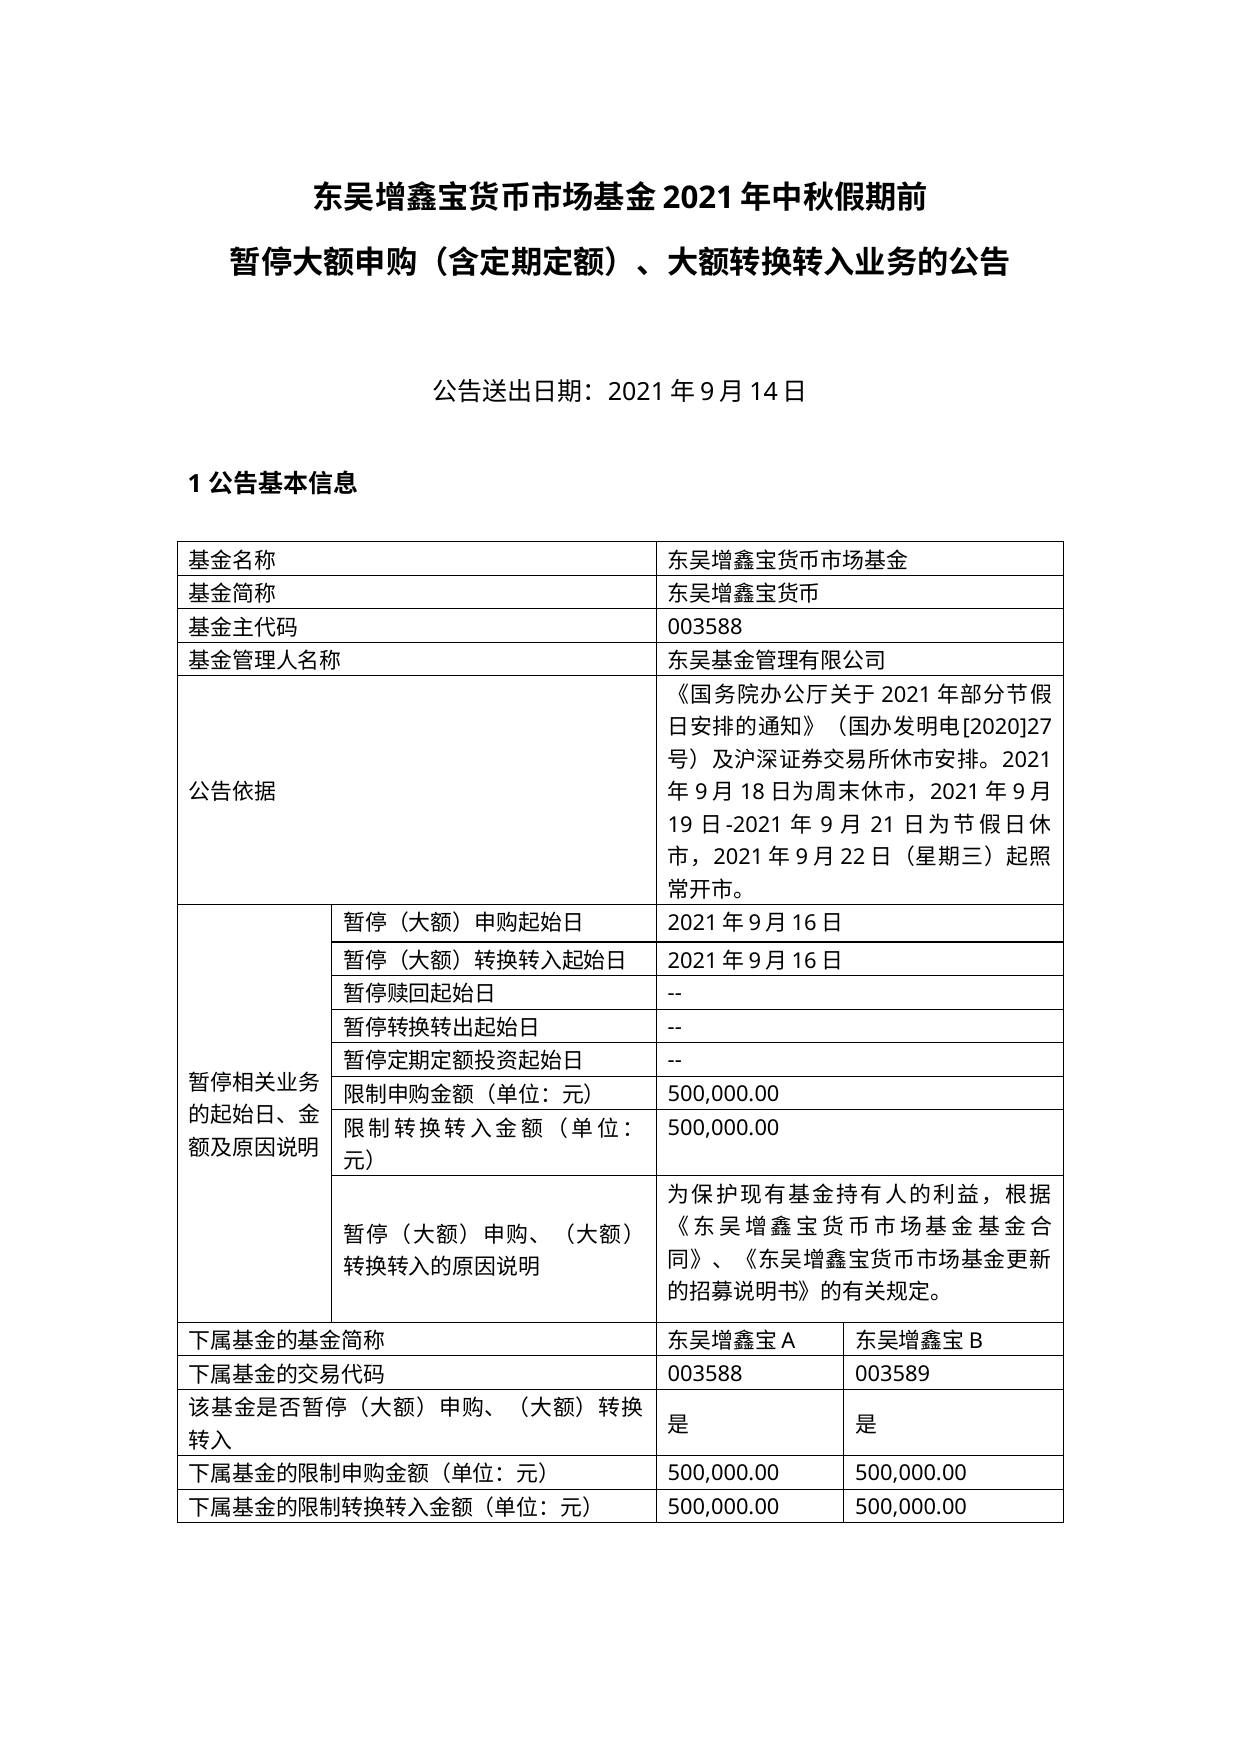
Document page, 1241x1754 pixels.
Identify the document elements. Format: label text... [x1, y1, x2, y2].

table_cell 《国务院办公厅关于2021年部分节假日安排的通知》（国办发明电[2020]27号）及沪深证券交易所休市安排。2021年9月18日为周末休市，2021年9月19日-2021年9月21日为节假日休市，2021年9月22日（星期三）起照常开市。 [657, 676, 1063, 904]
table_cell 下属基金的交易代码 [178, 1356, 656, 1389]
table_cell 2021年9月16日 [657, 943, 1063, 975]
table_cell 暂停相关业务的起始日、金额及原因说明 [178, 905, 331, 1322]
table_cell -- [657, 976, 1063, 1008]
table_cell 为保护现有基金持有人的利益，根据《东吴增鑫宝货币市场基金基金合同》、《东吴增鑫宝货币市场基金更新的招募说明书》的有关规定。 [657, 1176, 1063, 1322]
table_cell 东吴增鑫宝A [657, 1323, 843, 1355]
table_cell 下属基金的限制转换转入金额（单位：元） [178, 1490, 656, 1522]
table_cell 基金管理人名称 [178, 643, 656, 675]
table_cell 限制转换转入金额（单位：元） [332, 1110, 656, 1175]
table_cell 003588 [657, 1356, 843, 1389]
table_cell -- [657, 1010, 1063, 1042]
table_cell 是 [844, 1390, 1063, 1455]
table_cell 东吴增鑫宝货币 [657, 576, 1063, 608]
table_cell 是 [657, 1390, 843, 1455]
table_cell 暂停定期定额投资起始日 [332, 1043, 656, 1076]
text 公告送出日期：2021年9月14日 [187, 357, 1053, 422]
table_cell 500,000.00 [657, 1077, 1063, 1109]
table_cell 500,000.00 [844, 1456, 1063, 1488]
table_cell 暂停（大额）转换转入起始日 [332, 943, 656, 975]
table_cell 公告依据 [178, 676, 656, 904]
table_cell -- [657, 1043, 1063, 1076]
table_cell 限制申购金额（单位：元） [332, 1077, 656, 1109]
table_cell 东吴基金管理有限公司 [657, 643, 1063, 675]
table_cell 下属基金的基金简称 [178, 1323, 656, 1355]
table_cell 该基金是否暂停（大额）申购、（大额）转换转入 [178, 1390, 656, 1455]
table_header 基金名称 [178, 542, 656, 575]
text 东吴增鑫宝货币市场基金2021年中秋假期前 [187, 162, 1053, 227]
table_cell 暂停（大额）申购、（大额）转换转入的原因说明 [332, 1176, 656, 1322]
subtitle 1 公告基本信息 [187, 449, 1053, 514]
table_cell 500,000.00 [657, 1490, 843, 1522]
table_cell 500,000.00 [657, 1456, 843, 1488]
table_header 东吴增鑫宝货币市场基金 [657, 542, 1063, 575]
text 暂停大额申购（含定期定额）、大额转换转入业务的公告 [187, 227, 1053, 292]
table_cell 暂停转换转出起始日 [332, 1010, 656, 1042]
table_cell 基金主代码 [178, 609, 656, 642]
table_cell 暂停赎回起始日 [332, 976, 656, 1008]
table_cell 2021年9月16日 [657, 905, 1063, 941]
table_cell 500,000.00 [657, 1110, 1063, 1175]
table_cell 东吴增鑫宝B [844, 1323, 1063, 1355]
table_cell 暂停（大额）申购起始日 [332, 905, 656, 941]
table_cell 下属基金的限制申购金额（单位：元） [178, 1456, 656, 1488]
table_cell 500,000.00 [844, 1490, 1063, 1522]
table_cell 003589 [844, 1356, 1063, 1389]
table_cell 003588 [657, 609, 1063, 642]
table_cell 基金简称 [178, 576, 656, 608]
